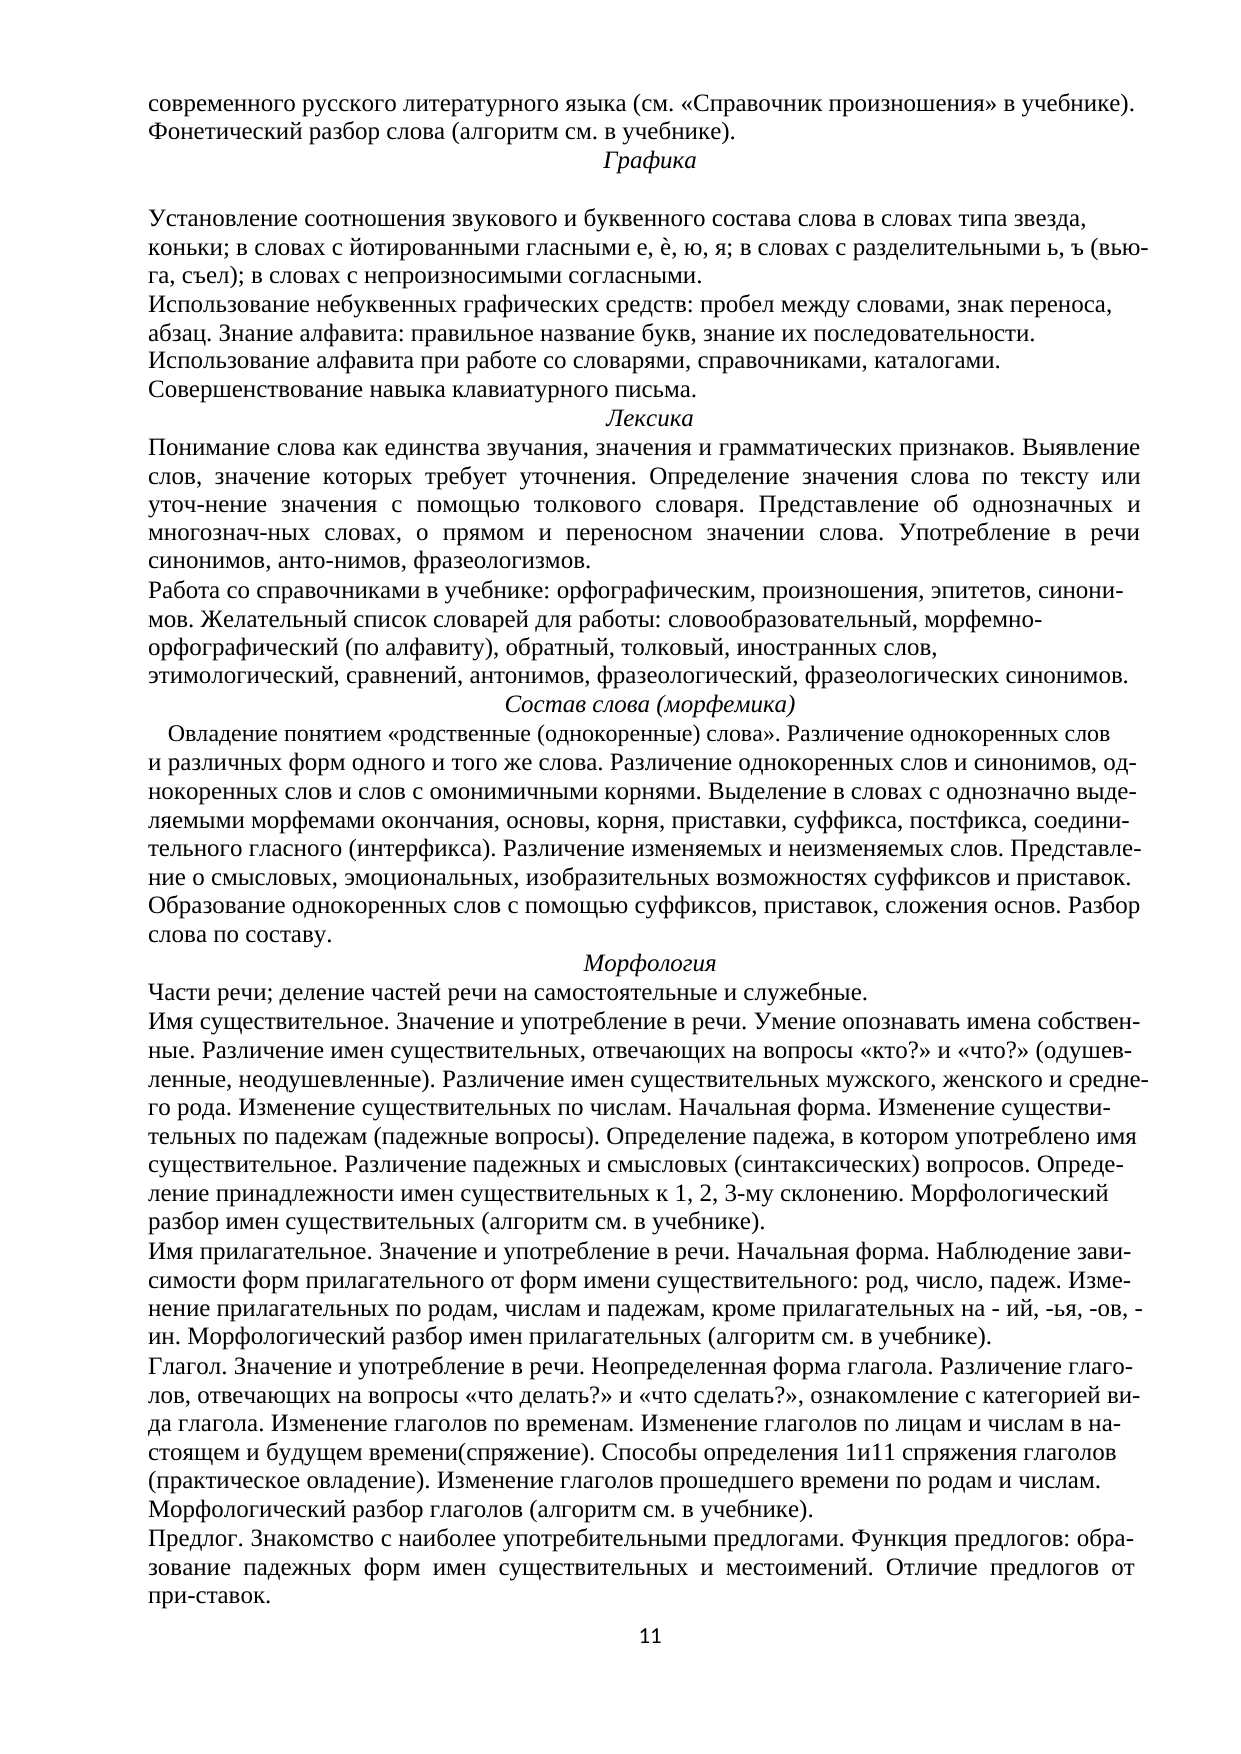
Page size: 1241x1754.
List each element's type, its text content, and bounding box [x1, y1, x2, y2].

text Работа со справочниками в учебнике: орфографическим, произношения, эпитетов, синони-мов. Желательный список словарей для работы: словообразовательный, морфемно-орфографический (по алфавиту), обратный, толковый, иностранных слов, этимологический, сравнений, антонимов, фразеологический, фразеологических синонимов. [148, 576, 1135, 689]
text Предлог. Знакомство с наиболее употребительными предлогами. Функция предлогов: обра-зование падежных форм имен существительных и местоимений. Отличие предлогов от при-ставок. [148, 1524, 1135, 1609]
text Графика [148, 145, 1152, 174]
text современного русского литературного языка (см. «Справочник произношения» в учебнике). [148, 88, 1150, 116]
text Овладение понятием «родственные (однокоренные) слова». Различение однокоренных слов [148, 719, 1131, 747]
text Имя существительное. Значение и употребление в речи. Умение опознавать имена собствен-ные. Различение имен существительных, отвечающих на вопросы «кто?» и «что?» (одушев-ленные, неодушевленные). Различение имен существительных мужского, женского и средне-го рода. Изменение существительных по числам. Начальная форма. Изменение существи-тельных по падежам (падежные вопросы). Определение падежа, в котором употреблено имя существительное. Различение падежных и смысловых (синтаксических) вопросов. Опреде-ление принадлежности имен существительных к 1, 2, 3-му склонению. Морфологический разбор имен существительных (алгоритм см. в учебнике). [148, 1007, 1150, 1235]
text Состав слова (морфемика) [148, 689, 1152, 718]
text Глагол. Значение и употребление в речи. Неопределенная форма глагола. Различение глаго-лов, отвечающих на вопросы «что делать?» и «что сделать?», ознакомление с категорией ви-да глагола. Изменение глаголов по временам. Изменение глаголов по лицам и числам в на-стоящем и будущем времени(спряжение). Способы определения 1и11 спряжения глаголов (практическое овладение). Изменение глаголов прошедшего времени по родам и числам. Морфологический разбор глаголов (алгоритм см. в учебнике). [148, 1351, 1142, 1523]
text Части речи; деление частей речи на самостоятельные и служебные. [148, 977, 1150, 1006]
text Установление соотношения звукового и буквенного состава слова в словах типа звезда, коньки; в словах с йотированными гласными е, ѐ, ю, я; в словах с разделительными ь, ъ (вью-га, съел); в словах с непроизносимыми согласными. [148, 204, 1150, 289]
text Использование небуквенных графических средств: пробел между словами, знак переноса, [148, 289, 1150, 318]
text Совершенствование навыка клавиатурного письма. [148, 374, 1150, 403]
text абзац. Знание алфавита: правильное название букв, знание их последовательности. [148, 318, 1150, 346]
text Морфология [583, 948, 1150, 977]
text Лексика [148, 403, 1152, 432]
text Понимание слова как единства звучания, значения и грамматических признаков. Выявление слов, значение которых требует уточнения. Определение значения слова по тексту или уточ-нение значения с помощью толкового словаря. Представление об однозначных и многознач-ных словах, о прямом и переносном значении слова. Употребление в речи синонимов, анто-нимов, фразеологизмов. [148, 433, 1142, 574]
text 11 [148, 1621, 1152, 1649]
text Имя прилагательное. Значение и употребление в речи. Начальная форма. Наблюдение зави-симости форм прилагательного от форм имени существительного: род, число, падеж. Изме-нение прилагательных по родам, числам и падежам, кроме прилагательных на - ий, -ья, -ов, - ин. Морфологический разбор имен прилагательных (алгоритм см. в учебнике). [148, 1237, 1144, 1350]
text Фонетический разбор слова (алгоритм см. в учебнике). [148, 116, 1150, 145]
list различных форм одного и того же слова. Различение однокоренных слов и синонимов, од-нокоренных слов и слов с омонимичными корнями. Выделение в словах с однозначно выде-ляемыми морфемами окончания, основы, корня, приставки, суффикса, постфикса, соедини-тельного гласного (интерфикса). Различение изменяемых и неизменяемых слов. Представле-ние о смысловых, эмоциональных, изобразительных возможностях суффиксов и приставок. Образование однокоренных слов с помощью суффиксов, приставок, сложения основ. Разбор слова по составу. [148, 748, 1150, 948]
text Использование алфавита при работе со словарями, справочниками, каталогами. [148, 346, 1150, 374]
